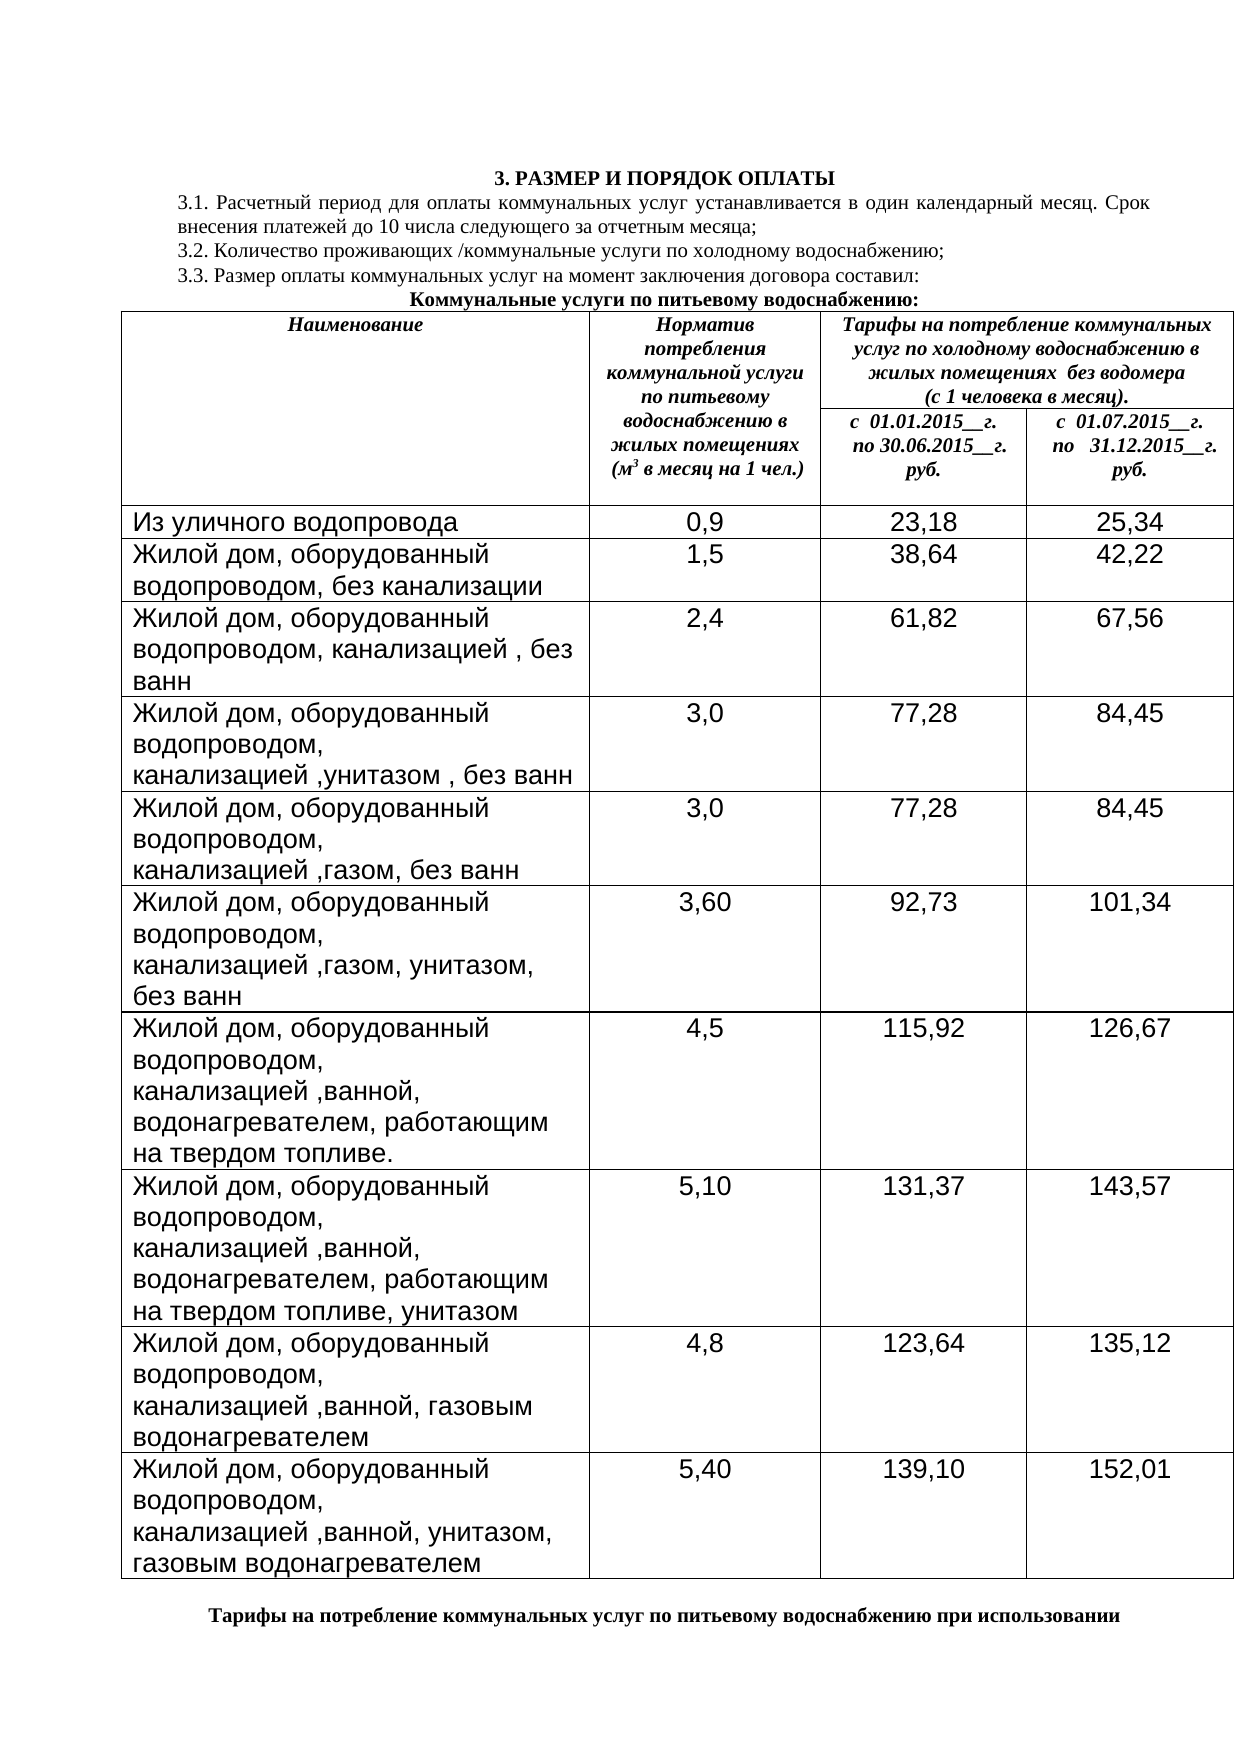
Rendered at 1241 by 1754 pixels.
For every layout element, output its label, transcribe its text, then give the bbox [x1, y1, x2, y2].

text 3.1. Расчетный период для оплаты коммунальных услуг устанавливается в один календарный месяц. Срок внесения платежей до 10 числа следующего за отчетным месяца; [177, 190, 1152, 238]
table_cell 1,5 [590, 539, 820, 601]
table_cell Жилой дом, оборудованный водопроводом, канализацией ,ванной, газовым водонагревателем [122, 1327, 589, 1452]
table_cell Жилой дом, оборудованный водопроводом, канализацией ,унитазом , без ванн [122, 697, 589, 791]
table_cell 84,45 [1027, 792, 1233, 885]
table_cell 5,40 [590, 1453, 820, 1578]
table_cell 101,34 [1027, 886, 1233, 1011]
table_cell 23,18 [821, 506, 1026, 537]
table_cell 4,5 [590, 1013, 820, 1169]
table_cell 84,45 [1027, 697, 1233, 791]
table_cell 3,60 [590, 886, 820, 1011]
text 3.3. Размер оплаты коммунальных услуг на момент заключения договора составил: [177, 262, 1152, 287]
table_cell Жилой дом, оборудованный водопроводом, канализацией , без ванн [122, 602, 589, 696]
text 3.2. Количество проживающих /коммунальные услуги по холодному водоснабжению; [177, 238, 1152, 262]
table_cell 61,82 [821, 602, 1026, 696]
table_cell 139,10 [821, 1453, 1026, 1578]
table_cell Жилой дом, оборудованный водопроводом, без канализации [122, 539, 589, 601]
table_cell 3,0 [590, 792, 820, 885]
table_cell 131,37 [821, 1170, 1026, 1326]
table_cell 123,64 [821, 1327, 1026, 1452]
table_cell 67,56 [1027, 602, 1233, 696]
table_cell 2,4 [590, 602, 820, 696]
table_cell 143,57 [1027, 1170, 1233, 1326]
table_cell 4,8 [590, 1327, 820, 1452]
table_cell Жилой дом, оборудованный водопроводом, канализацией ,газом, унитазом, без ванн [122, 886, 589, 1011]
table_cell 25,34 [1027, 506, 1233, 537]
table_cell Жилой дом, оборудованный водопроводом, канализацией ,ванной, водонагревателем, работающим на твердом топливе, унитазом [122, 1170, 589, 1326]
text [177, 1603, 1152, 1627]
table_cell 126,67 [1027, 1013, 1233, 1169]
table_cell 77,28 [821, 697, 1026, 791]
table_cell 77,28 [821, 792, 1026, 885]
table_cell Жилой дом, оборудованный водопроводом, канализацией ,газом, без ванн [122, 792, 589, 885]
table_cell 152,01 [1027, 1453, 1233, 1578]
table_cell 5,10 [590, 1170, 820, 1326]
table_header Тарифы на потребление коммунальных услуг по холодному водоснабжению в жилых помещениях без водомера (с 1 человека в месяц). [821, 312, 1233, 408]
text Коммунальные услуги по питьевому водоснабжению: [177, 287, 1152, 311]
table_cell 0,9 [590, 506, 820, 537]
table_cell 115,92 [821, 1013, 1026, 1169]
table_cell 92,73 [821, 886, 1026, 1011]
table_cell с 01.07.2015__г. по 31.12.2015__г. руб. [1027, 409, 1233, 505]
table_cell с 01.01.2015__г. по 30.06.2015__г. руб. [821, 409, 1026, 505]
table_cell Жилой дом, оборудованный водопроводом, канализацией ,ванной, водонагревателем, работающим на твердом топливе. [122, 1013, 589, 1169]
table_cell 38,64 [821, 539, 1026, 601]
table_cell 135,12 [1027, 1327, 1233, 1452]
table_cell 3,0 [590, 697, 820, 791]
table_cell Жилой дом, оборудованный водопроводом, канализацией ,ванной, унитазом, газовым водонагревателем [122, 1453, 589, 1578]
table_header Наименование [122, 312, 589, 505]
table_header Норматив потребления коммунальной услуги по питьевому водоснабжению в жилых помещениях (м3 в месяц на 1 чел.) [590, 312, 820, 505]
table_cell 42,22 [1027, 539, 1233, 601]
text 3. РАЗМЕР И ПОРЯДОК ОПЛАТЫ [177, 166, 1152, 190]
table_cell Из уличного водопровода [122, 506, 589, 537]
